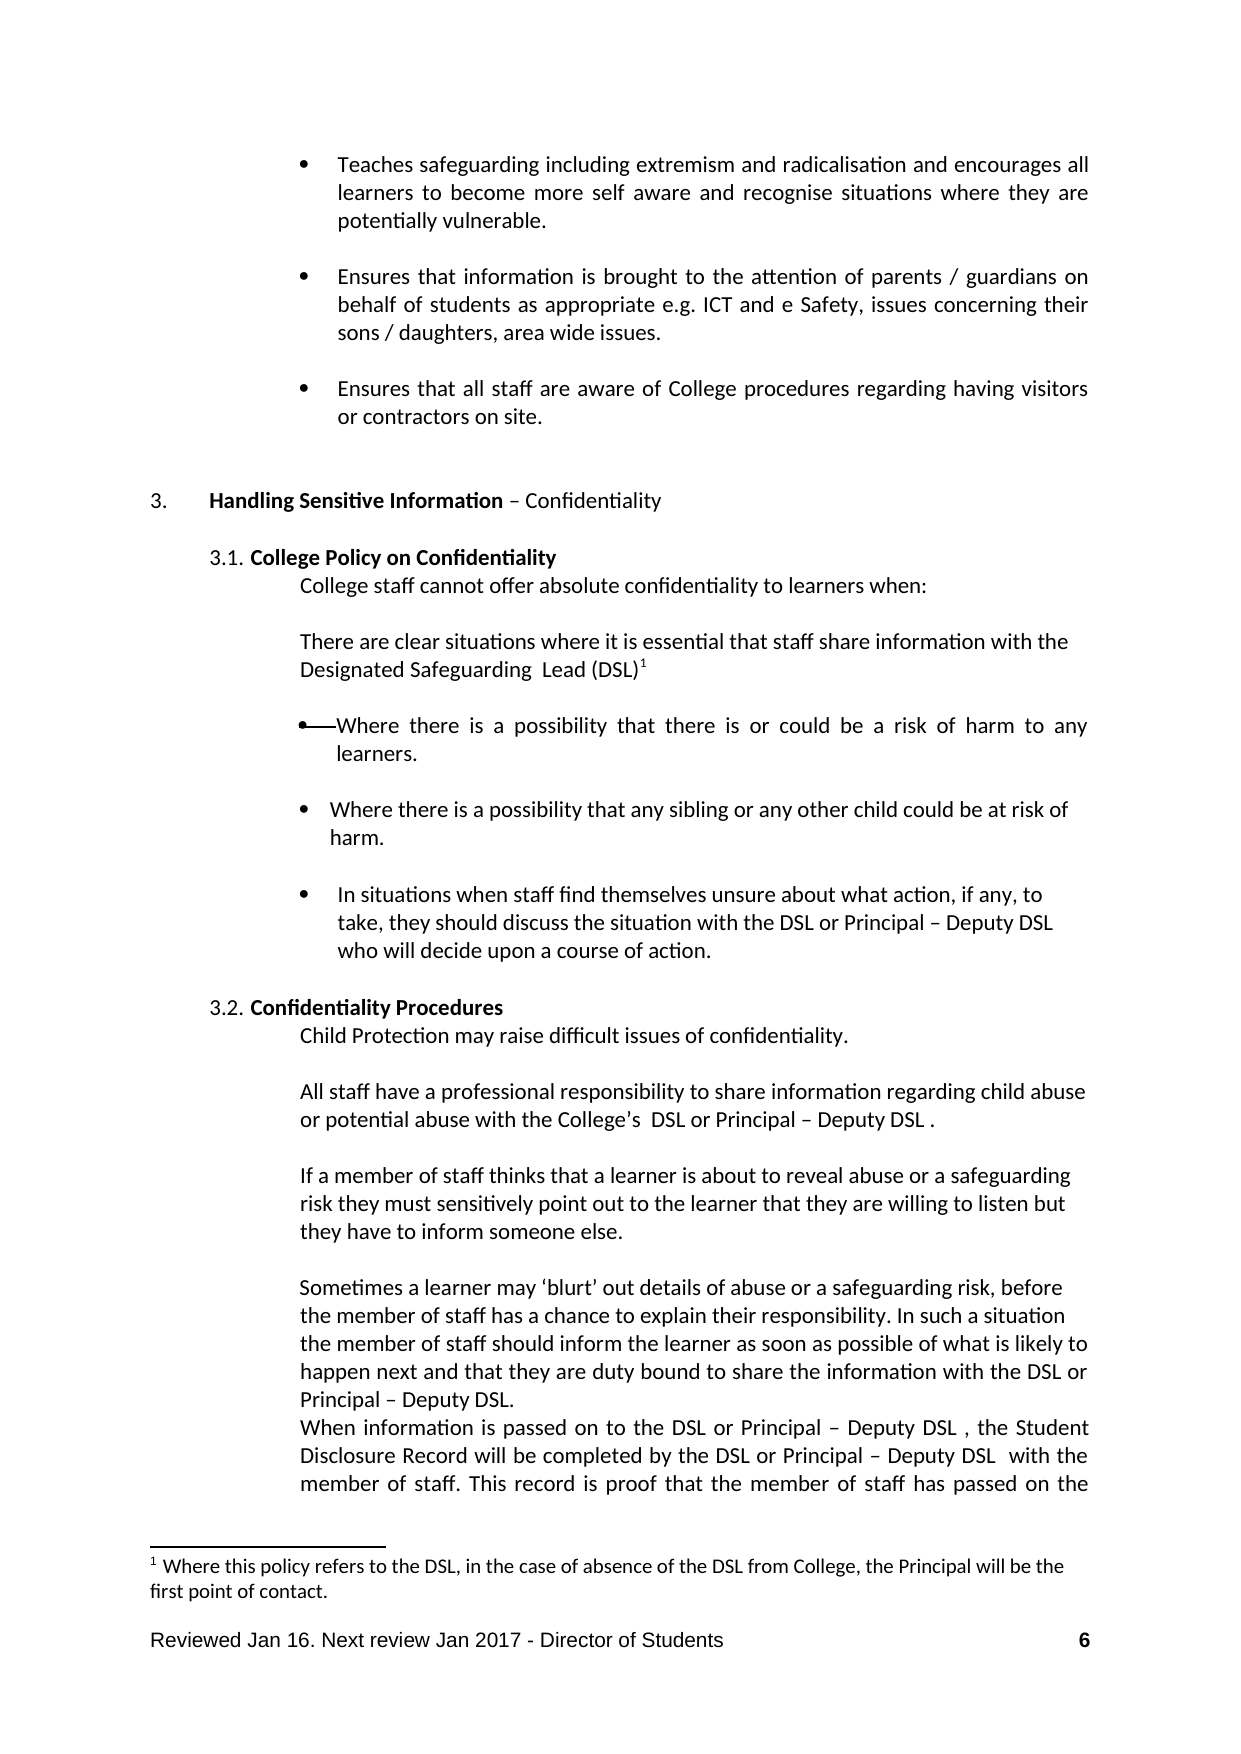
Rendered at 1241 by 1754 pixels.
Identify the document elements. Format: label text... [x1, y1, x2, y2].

text the member of staff has a chance to explain their responsibility. In such a situation [150, 1301, 1090, 1329]
list In situations when staff find themselves unsure about what action, if any, to take, they should discuss the situation with the DSL or Principal – Deputy DSL who will decide upon a course of action. [300, 880, 1090, 993]
list Where there is a possibility that there is or could be a risk of harm to any learners. [298, 711, 1090, 767]
list Teaches safeguarding including extremism and radicalisation and encourages all learners to become more self aware and recognise situations where they are potentially vulnerable. [300, 150, 1090, 234]
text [300, 1413, 1090, 1497]
list Where there is a possibility that any sibling or any other child could be at risk of harm. [300, 795, 1090, 880]
text If a member of staff thinks that a learner is about to reveal abuse or a safeguarding [284, 1161, 1090, 1189]
text they have to inform someone else. [284, 1217, 1090, 1245]
list College Policy on Confidentiality staff cannot offer absolute confidentiality to learners when: There are clear situations where it is essential that staff share information with the Designated Safeguarding Lead (DSL) [209, 543, 1090, 683]
text the member of staff should inform the learner as soon as possible of what is likely to happen next and that they are duty bound to share the information with the DSL or Principal – Deputy DSL. [300, 1329, 1090, 1413]
list Ensures that information is brought to the attention of parents / guardians on behalf of students as appropriate e.g. ICT and e Safety, issues concerning their sons / daughters, area wide issues. [300, 262, 1090, 346]
text Sometimes a learner may ‘blurt’ out details of abuse or a safeguarding risk, before [150, 1245, 1090, 1301]
text risk they must sensitively point out to the learner that they are willing to listen but [284, 1189, 1090, 1217]
list Handling Sensitive Information – Confidentiality [150, 486, 1090, 543]
list Ensures that all staff are aware of College procedures regarding having visitors or contractors on site. [300, 374, 1090, 430]
list Confidentiality Procedures Child Protection may raise difficult issues of confidentiality. All staff have a professional responsibility to share information regarding child abuse or potential abuse with the College’s DSL or Principal – Deputy DSL . [209, 993, 1090, 1133]
